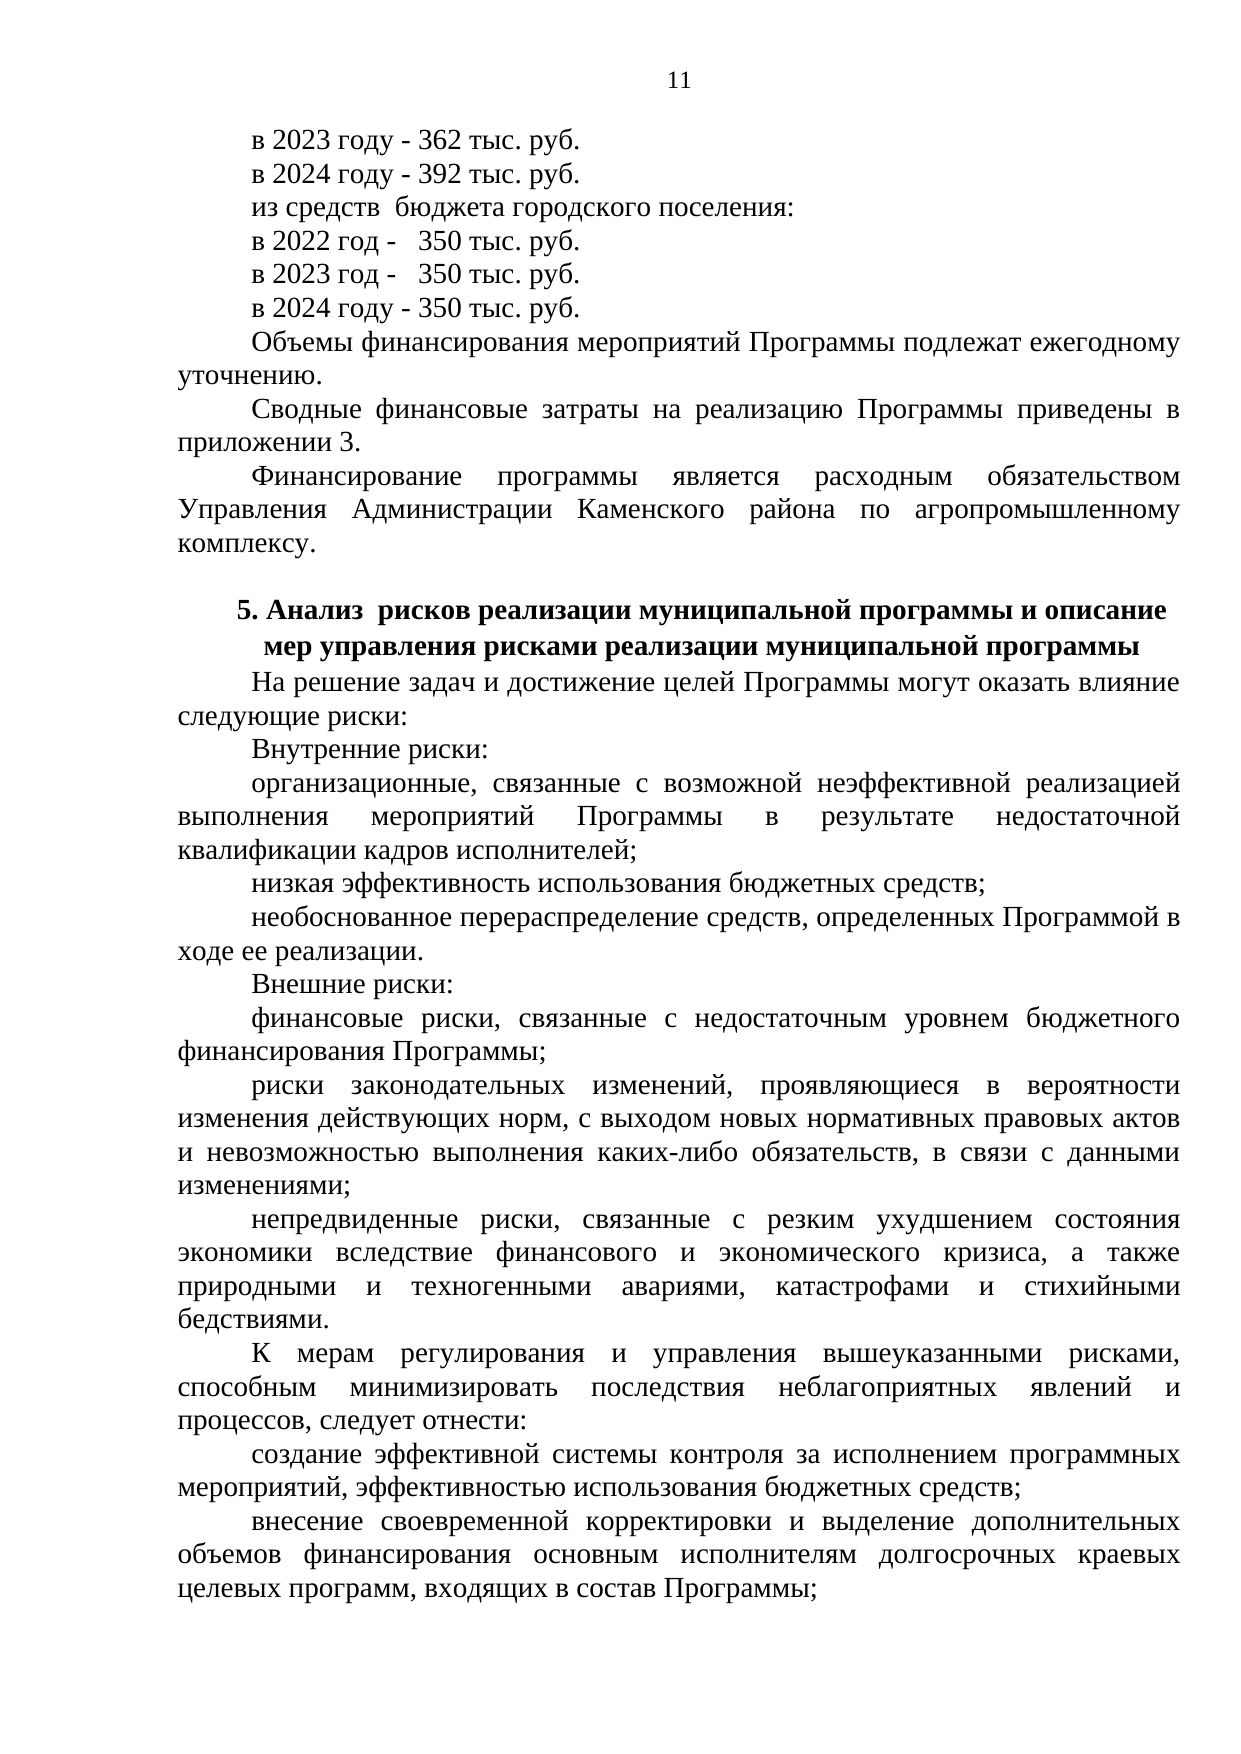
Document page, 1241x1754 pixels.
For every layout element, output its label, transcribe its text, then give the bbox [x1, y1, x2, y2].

text необоснованное перераспределение средств, определенных Программой в ходе ее реализации. [177, 899, 1181, 966]
text Внутренние риски: [177, 731, 1181, 765]
text К мерам регулирования и управления вышеуказанными рисками, способным минимизировать последствия неблагоприятных явлений и процессов, следует отнести: [177, 1335, 1181, 1436]
text Сводные финансовые затраты на реализацию Программы приведены в приложении 3. [177, 391, 1181, 458]
text в 2023 год - 350 тыс. руб. [177, 257, 1181, 290]
text 5. Анализ рисков реализации муниципальной программы и описание мер управления рисками реализации муниципальной программы [222, 592, 1181, 662]
text создание эффективной системы контроля за исполнением программных мероприятий, эффективностью использования бюджетных средств; [177, 1436, 1181, 1503]
text в 2024 году - 350 тыс. руб. [177, 290, 1181, 324]
text Объемы финансирования мероприятий Программы подлежат ежегодному уточнению. [177, 324, 1181, 391]
text в 2022 год - 350 тыс. руб. [177, 223, 1181, 257]
text риски законодательных изменений, проявляющиеся в вероятности изменения действующих норм, с выходом новых нормативных правовых актов и невозможностью выполнения каких-либо обязательств, в связи с данными изменениями; [177, 1067, 1181, 1201]
text На решение задач и достижение целей Программы могут оказать влияние следующие риски: [177, 664, 1181, 731]
text низкая эффективность использования бюджетных средств; [177, 866, 1181, 899]
text внесение своевременной корректировки и выделение дополнительных объемов финансирования основным исполнителям долгосрочных краевых целевых программ, входящих в состав Программы; [177, 1503, 1181, 1603]
text в 2023 году - 362 тыс. руб. [177, 122, 1181, 156]
text организационные, связанные с возможной неэффективной реализацией выполнения мероприятий Программы в результате недостаточной квалификации кадров исполнителей; [177, 765, 1181, 866]
text из средств бюджета городского поселения: [177, 189, 1181, 223]
text в 2024 году - 392 тыс. руб. [177, 156, 1181, 189]
text непредвиденные риски, связанные с резким ухудшением состояния экономики вследствие финансового и экономического кризиса, а также природными и техногенными авариями, катастрофами и стихийными бедствиями. [177, 1201, 1181, 1335]
text финансовые риски, связанные с недостаточным уровнем бюджетного финансирования Программы; [177, 1000, 1181, 1067]
text Внешние риски: [177, 966, 1181, 1000]
text Финансирование программы является расходным обязательством Управления Администрации Каменского района по агропромышленному комплексу. [177, 458, 1181, 558]
